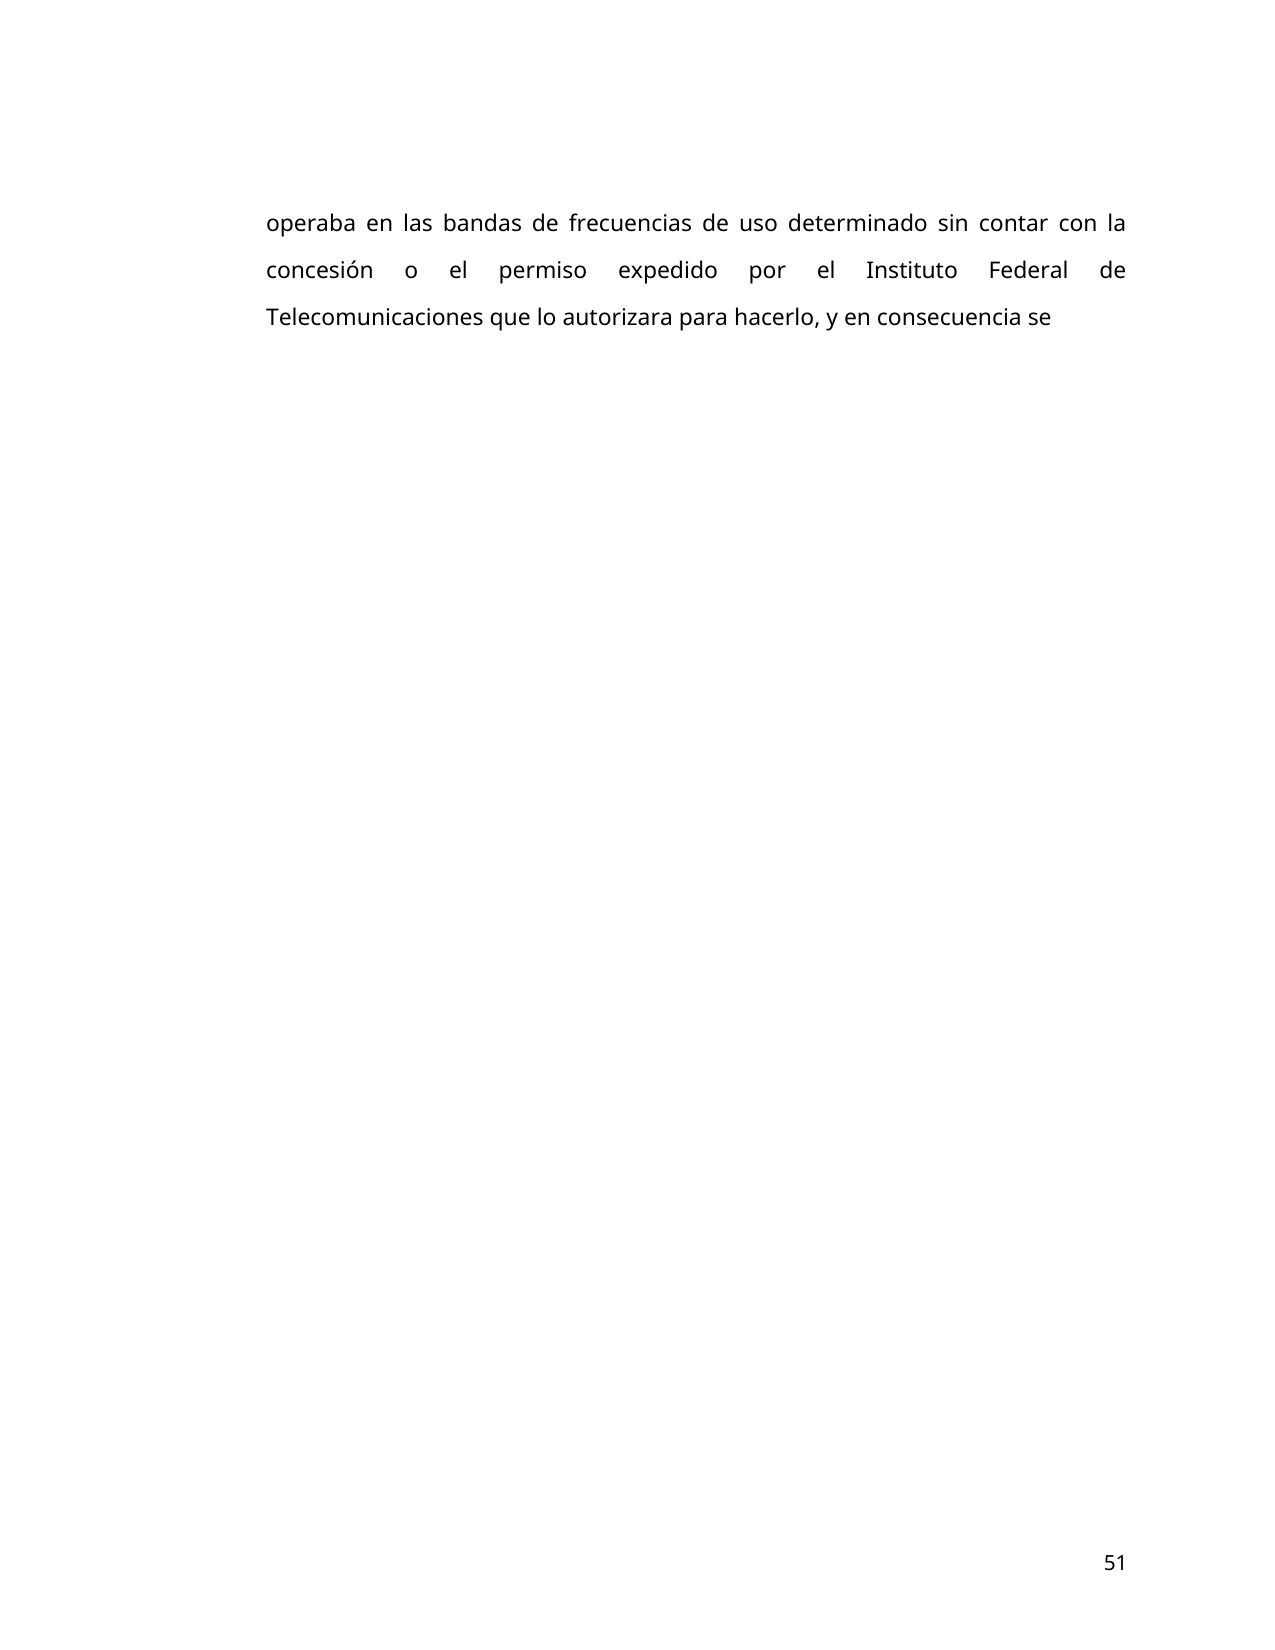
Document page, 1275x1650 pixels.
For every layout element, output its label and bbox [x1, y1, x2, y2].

list [228, 207, 1127, 332]
